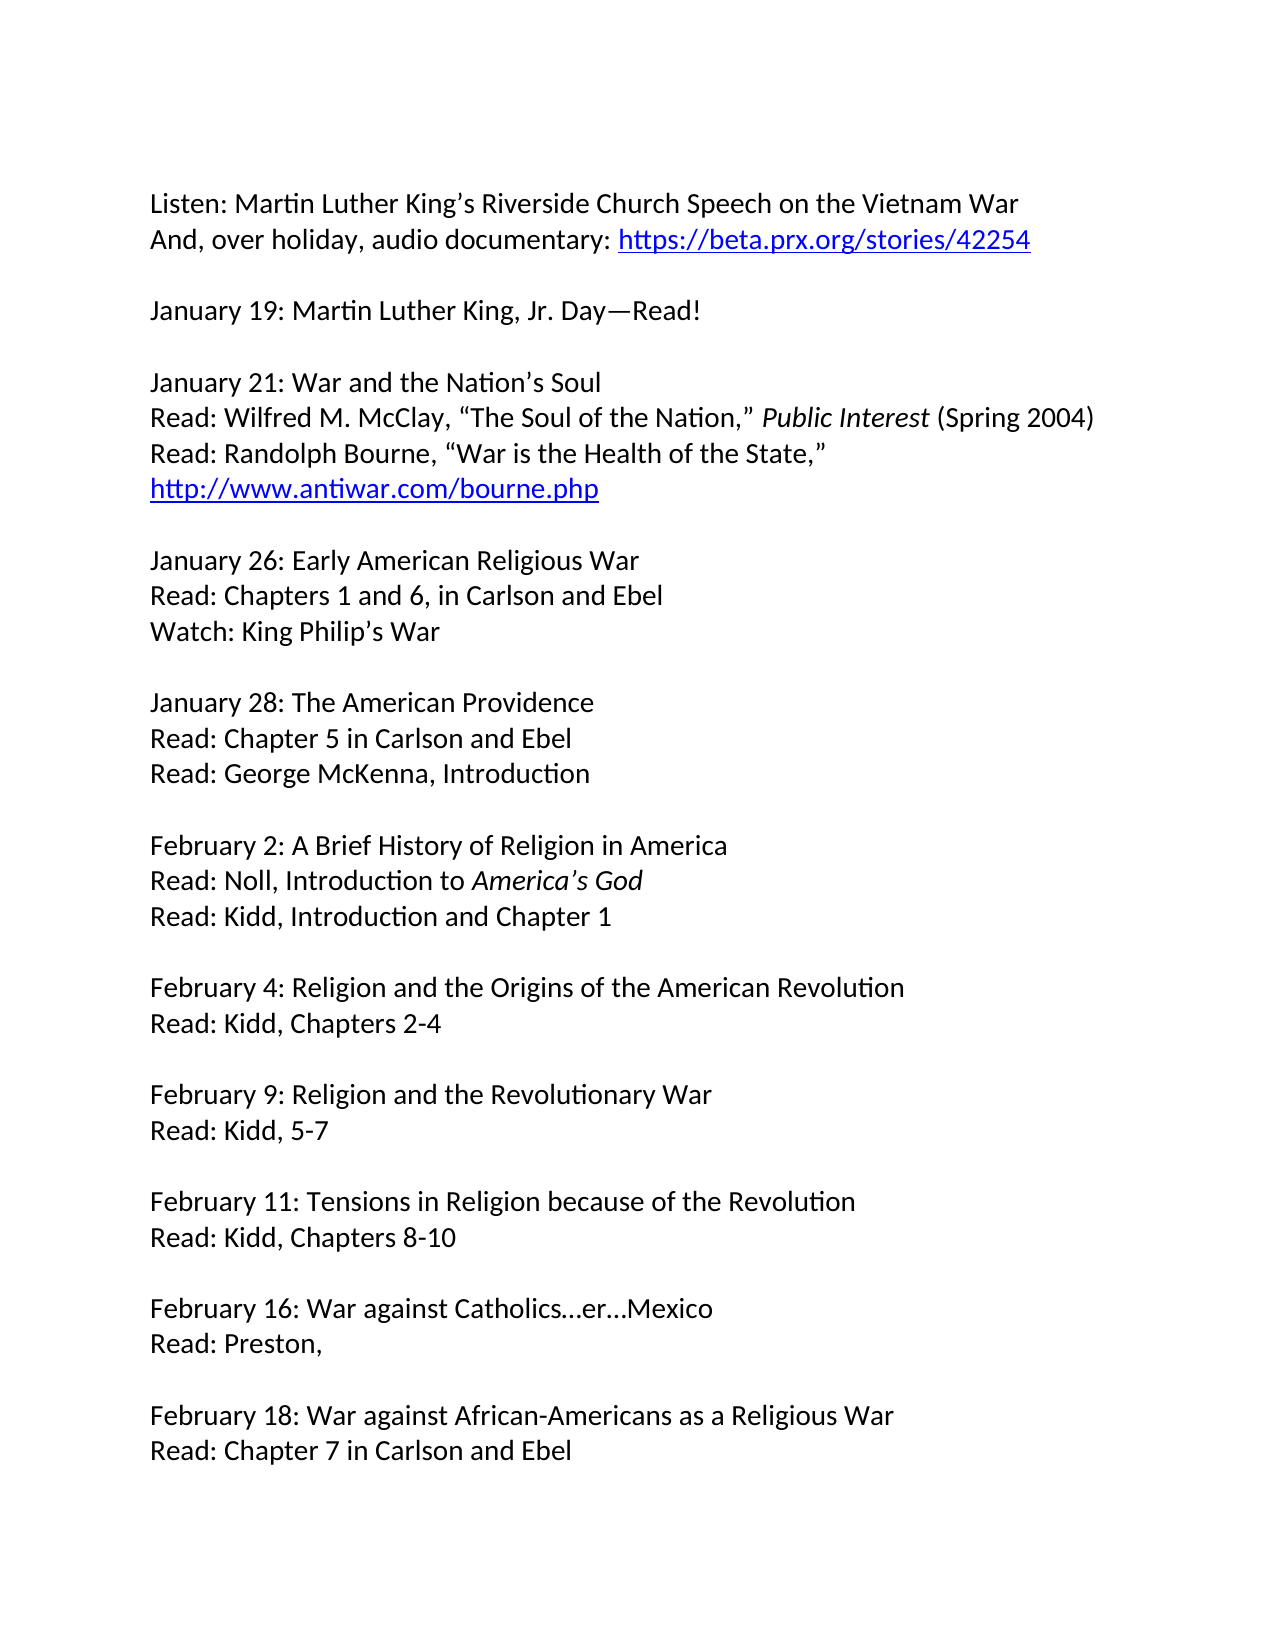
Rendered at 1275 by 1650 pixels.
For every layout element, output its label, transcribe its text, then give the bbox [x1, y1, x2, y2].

text January 26: Early American Religious War [150, 542, 1125, 577]
text Read: Kidd, Chapters 8-10 [150, 1219, 1125, 1254]
text Read: Randolph Bourne, “War is the Health of the State,” http://www.antiwar.com/bourne.php [150, 435, 1125, 506]
text February 2: A Brief History of Religion in America [150, 827, 1125, 862]
text February 9: Religion and the Revolutionary War [150, 1076, 1125, 1112]
text January 21: War and the Nation’s Soul [150, 364, 1125, 399]
text Read: Chapter 5 in Carlson and Ebel [150, 720, 1125, 756]
text January 19: Martin Luther King, Jr. Day—Read! [150, 292, 1125, 328]
text Read: Kidd, Chapters 2-4 [150, 1005, 1125, 1041]
text February 4: Religion and the Origins of the American Revolution [150, 969, 1125, 1005]
text Read: Chapter 7 in Carlson and Ebel [150, 1432, 1125, 1468]
text February 18: War against African-Americans as a Religious War [150, 1397, 1125, 1432]
text Read: Kidd, 5-7 [150, 1112, 1125, 1147]
text January 28: The American Providence [150, 684, 1125, 720]
text Watch: King Philip’s War [150, 613, 1125, 649]
text Read: George McKenna, Introduction [150, 756, 1125, 791]
text February 11: Tensions in Religion because of the Revolution [150, 1183, 1125, 1219]
text February 16: War against Catholics…er…Mexico [150, 1290, 1125, 1326]
text Read: Preston, [150, 1326, 1125, 1361]
text Listen: Martin Luther King’s Riverside Church Speech on the Vietnam War [150, 186, 1125, 221]
text Read: Chapters 1 and 6, in Carlson and Ebel [150, 577, 1125, 613]
text Read: Wilfred M. McClay, “The Soul of the Nation,” Public Interest (Spring 2004) [150, 399, 1125, 435]
text And, over holiday, audio documentary: https://beta.prx.org/stories/42254 [150, 221, 1125, 257]
text Read: Kidd, Introduction and Chapter 1 [150, 898, 1125, 934]
text Read: Noll, Introduction to America’s God [150, 862, 1125, 898]
